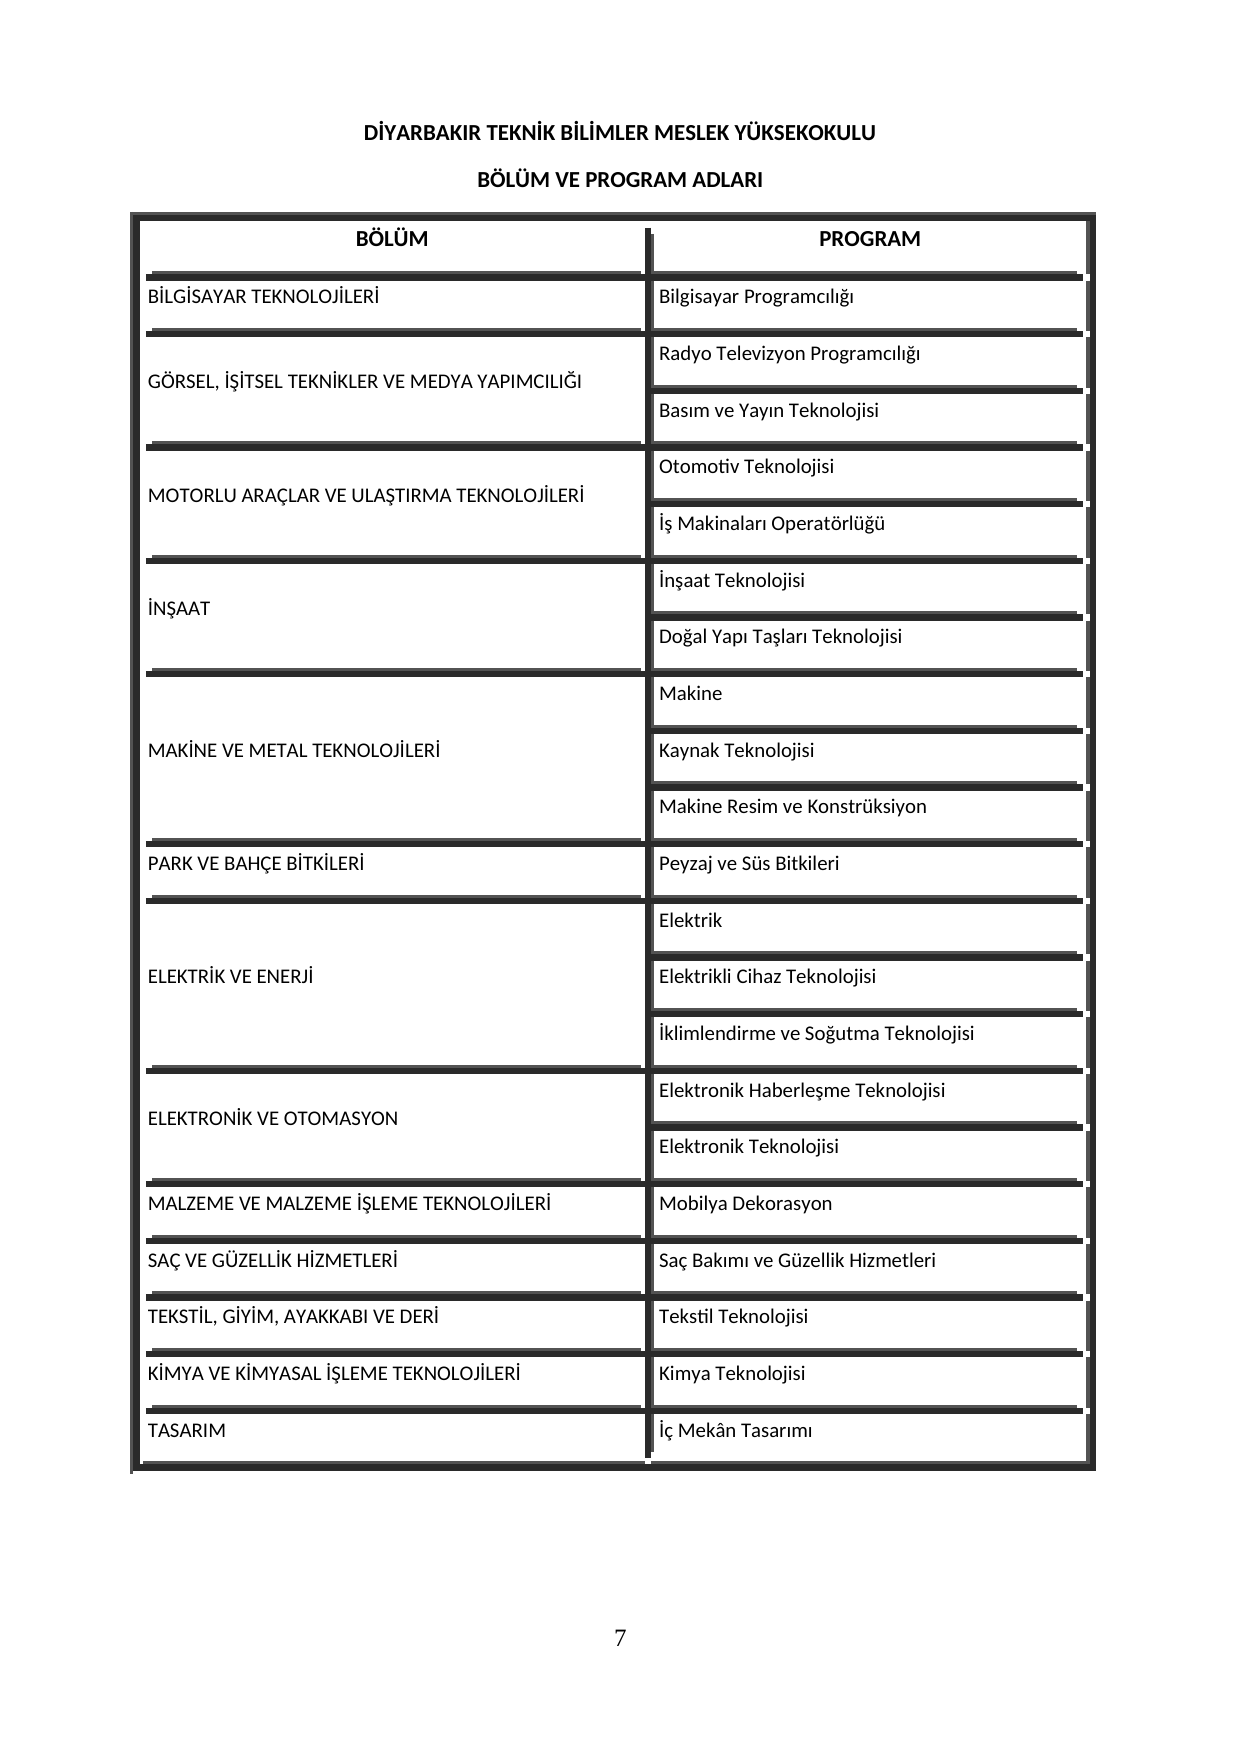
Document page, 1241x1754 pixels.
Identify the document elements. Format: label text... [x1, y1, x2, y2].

table_cell Elektronik Teknolojisi [654, 1121, 1090, 1178]
table_cell Peyzaj ve Süs Bitkileri [654, 838, 1090, 894]
table_cell MALZEME VE MALZEME İŞLEME TEKNOLOJİLERİ [140, 1178, 641, 1234]
table_cell Elektrikli Cihaz Teknolojisi [654, 951, 1090, 1008]
table_cell İnşaat Teknolojisi [654, 555, 1090, 611]
table_cell SAÇ VE GÜZELLİK HİZMETLERİ [140, 1235, 641, 1291]
table_cell İç Mekân Tasarımı [648, 1405, 1090, 1461]
table_cell Radyo Televizyon Programcılığı [654, 328, 1090, 384]
table_cell Kaynak Teknolojisi [654, 725, 1090, 781]
table_cell MOTORLU ARAÇLAR VE ULAŞTIRMA TEKNOLOJİLERİ [140, 441, 641, 554]
table_cell Elektrik [654, 895, 1090, 951]
table_cell Makine [654, 668, 1090, 724]
table_cell Makine Resim ve Konstrüksiyon [654, 781, 1090, 838]
table_header PROGRAM [648, 221, 1086, 271]
text DİYARBAKIR TEKNİK BİLİMLER MESLEK YÜKSEKOKULU [148, 118, 1092, 146]
table_cell GÖRSEL, İŞİTSEL TEKNİKLER VE MEDYA YAPIMCILIĞI [140, 328, 641, 441]
table_cell Mobilya Dekorasyon [654, 1178, 1090, 1234]
table_cell ELEKTRONİK VE OTOMASYON [140, 1065, 641, 1178]
table_cell Bilgisayar Programcılığı [654, 271, 1090, 328]
table_cell TEKSTİL, GİYİM, AYAKKABI VE DERİ [140, 1291, 641, 1348]
table_cell PARK VE BAHÇE BİTKİLERİ [140, 838, 641, 894]
table_cell İklimlendirme ve Soğutma Teknolojisi [654, 1008, 1090, 1064]
table_cell İş Makinaları Operatörlüğü [654, 498, 1090, 554]
table_cell BİLGİSAYAR TEKNOLOJİLERİ [140, 271, 641, 328]
table_header BÖLÜM [143, 221, 648, 271]
table_cell Tekstil Teknolojisi [654, 1291, 1090, 1348]
table_cell Elektronik Haberleşme Teknolojisi [654, 1065, 1090, 1121]
table_cell İNŞAAT [140, 555, 641, 668]
table_cell ELEKTRİK VE ENERJİ [140, 895, 641, 1064]
text BÖLÜM VE PROGRAM ADLARI [148, 165, 1092, 193]
table_cell Basım ve Yayın Teknolojisi [654, 385, 1090, 441]
table_cell TASARIM [140, 1405, 648, 1461]
table_cell MAKİNE VE METAL TEKNOLOJİLERİ [140, 668, 641, 838]
table_cell Doğal Yapı Taşları Teknolojisi [654, 611, 1090, 668]
table_cell KİMYA VE KİMYASAL İŞLEME TEKNOLOJİLERİ [140, 1348, 641, 1404]
table_cell Otomotiv Teknolojisi [654, 441, 1090, 498]
table_cell Kimya Teknolojisi [654, 1348, 1090, 1404]
table_cell Saç Bakımı ve Güzellik Hizmetleri [654, 1235, 1090, 1291]
